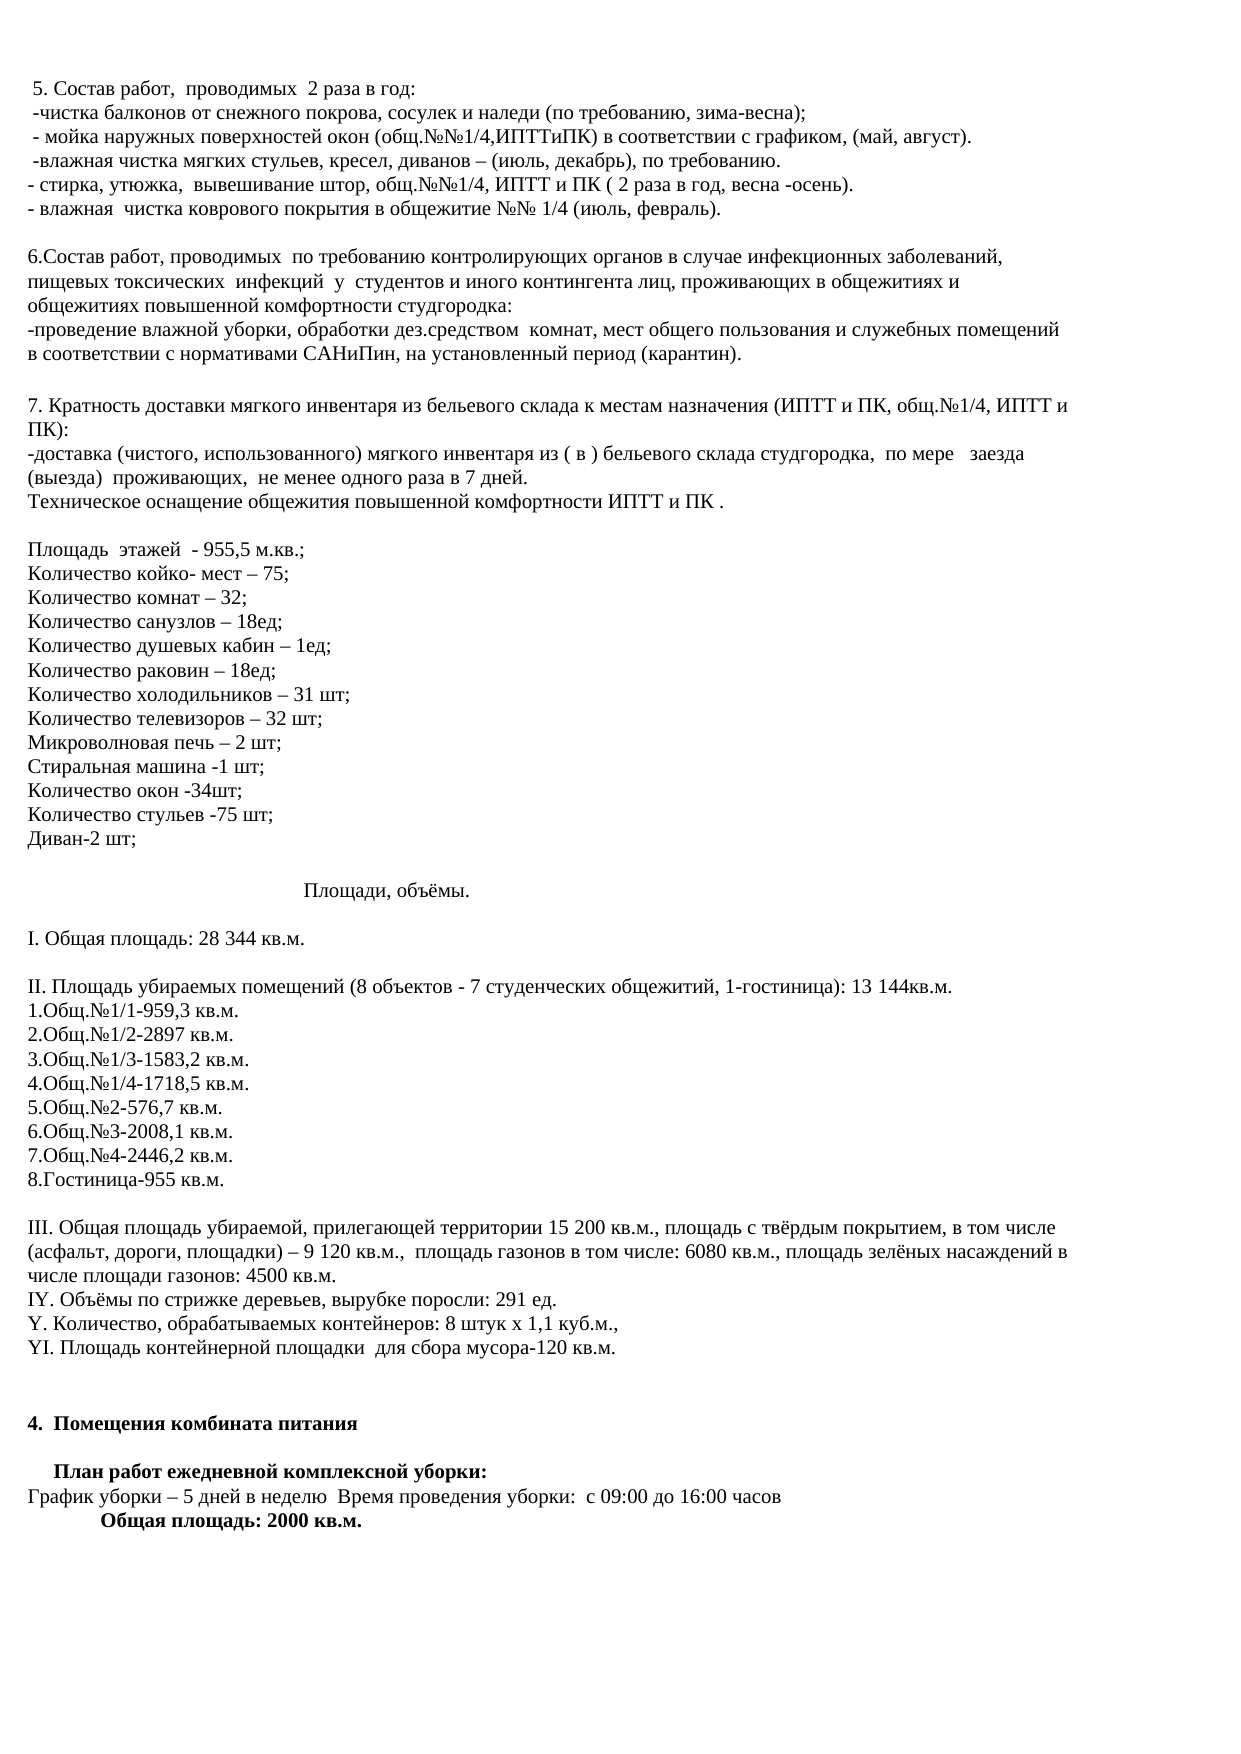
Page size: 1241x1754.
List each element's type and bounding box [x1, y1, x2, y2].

table_cell [16, 75, 1080, 1679]
